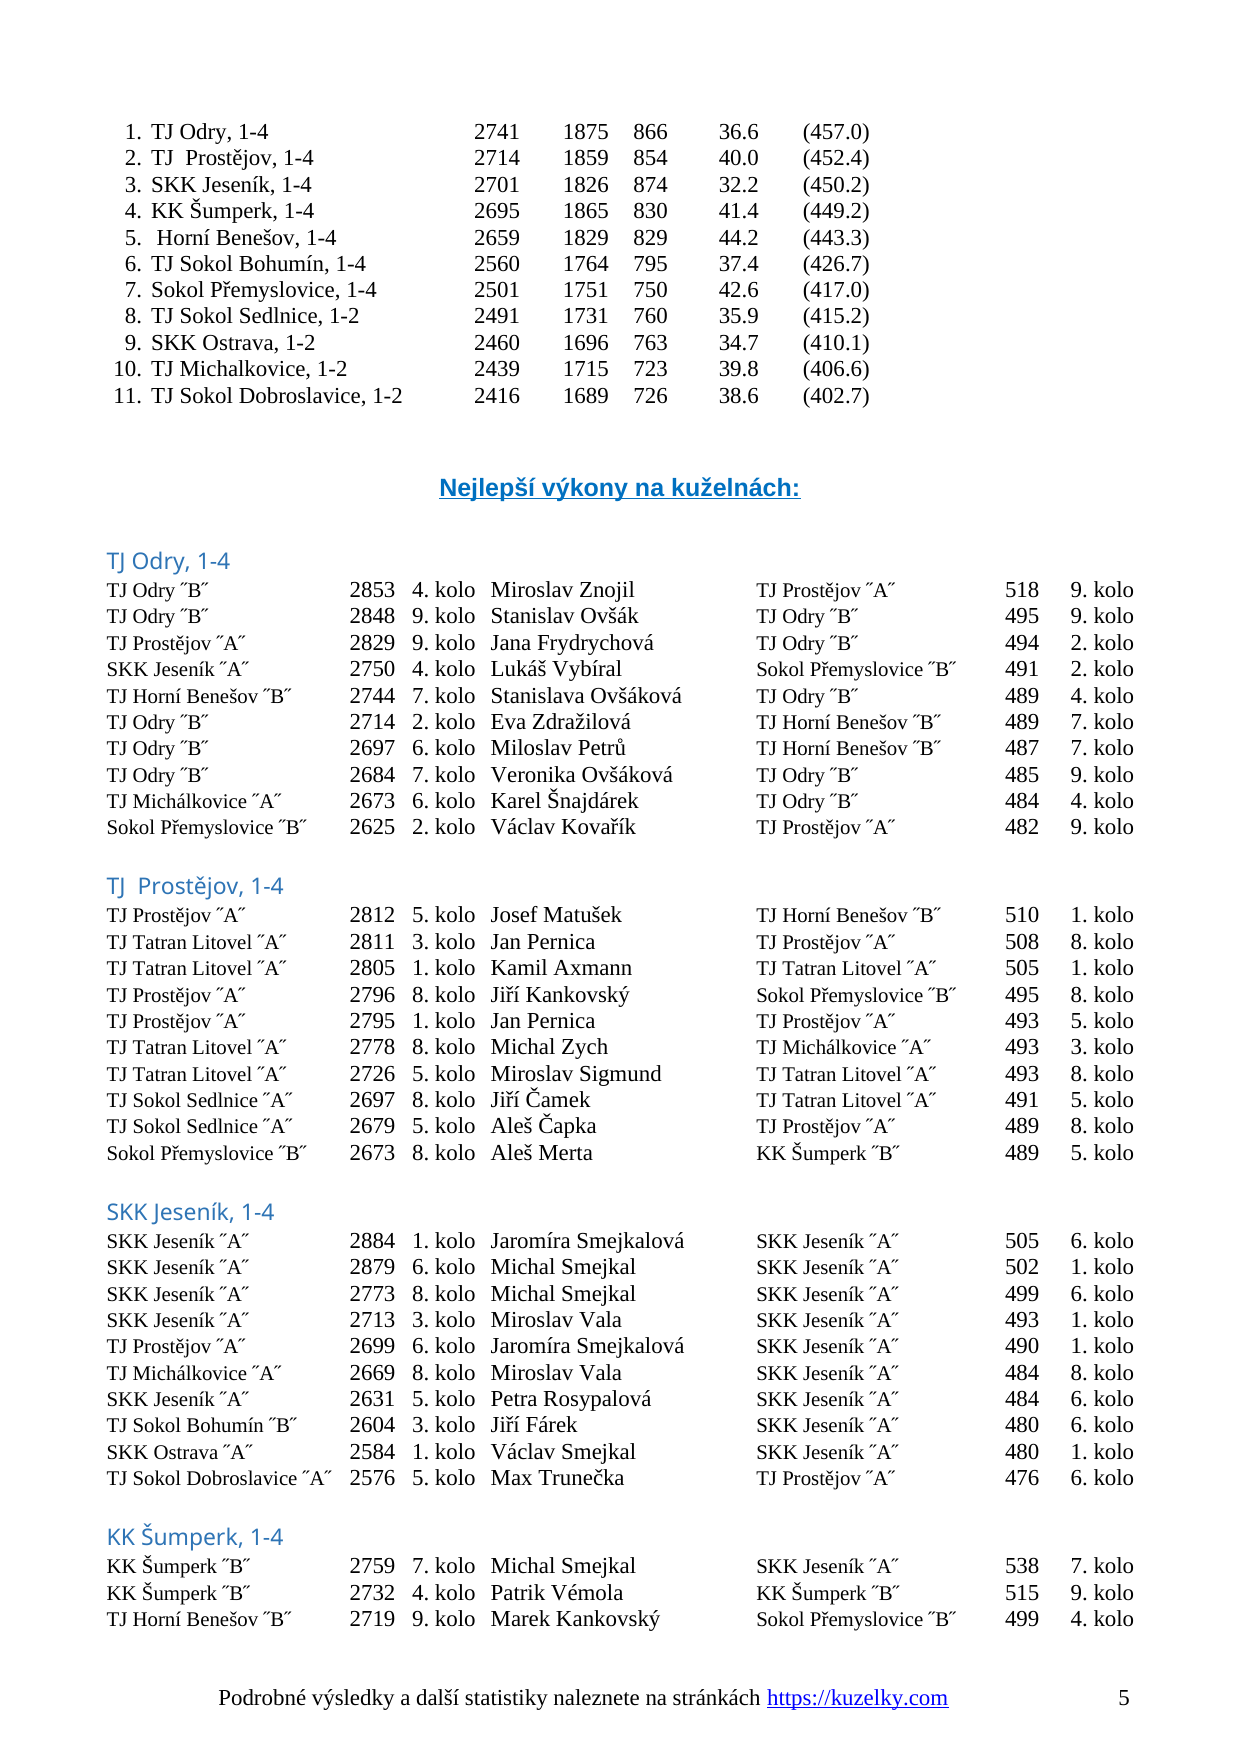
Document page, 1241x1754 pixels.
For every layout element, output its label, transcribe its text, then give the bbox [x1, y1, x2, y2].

subtitle KK Šumperk, 1-4 [106, 1521, 1134, 1552]
text 11. TJ Sokol Dobroslavice, 1-2 2416 1689 726 38.6 (402.7) [106, 382, 1134, 408]
text TJ Prostějov ˝A˝ 2812 5. kolo Josef Matušek TJ Horní Benešov ˝B˝ 510 1. kolo [106, 902, 1134, 928]
text SKK Jeseník ˝A˝ 2884 1. kolo Jaromíra Smejkalová SKK Jeseník ˝A˝ 505 6. kolo [106, 1227, 1134, 1253]
text TJ Tatran Litovel ˝A˝ 2805 1. kolo Kamil Axmann TJ Tatran Litovel ˝A˝ 505 1. kolo [106, 954, 1134, 981]
text TJ Horní Benešov ˝B˝ 2719 9. kolo Marek Kankovský Sokol Přemyslovice ˝B˝ 499 4. kolo [106, 1605, 1134, 1631]
text TJ Tatran Litovel ˝A˝ 2726 5. kolo Miroslav Sigmund TJ Tatran Litovel ˝A˝ 493 8. kolo [106, 1060, 1134, 1086]
text TJ Horní Benešov ˝B˝ 2744 7. kolo Stanislava Ovšáková TJ Odry ˝B˝ 489 4. kolo [106, 682, 1134, 708]
subtitle TJ Odry, 1-4 [106, 545, 1134, 576]
text Sokol Přemyslovice ˝B˝ 2673 8. kolo Aleš Merta KK Šumperk ˝B˝ 489 5. kolo [106, 1139, 1134, 1165]
text TJ Tatran Litovel ˝A˝ 2778 8. kolo Michal Zych TJ Michálkovice ˝A˝ 493 3. kolo [106, 1033, 1134, 1060]
text TJ Michálkovice ˝A˝ 2673 6. kolo Karel Šnajdárek TJ Odry ˝B˝ 484 4. kolo [106, 787, 1134, 813]
text SKK Jeseník ˝A˝ 2750 4. kolo Lukáš Vybíral Sokol Přemyslovice ˝B˝ 491 2. kolo [106, 655, 1134, 682]
text TJ Prostějov ˝A˝ 2699 6. kolo Jaromíra Smejkalová SKK Jeseník ˝A˝ 490 1. kolo [106, 1332, 1134, 1359]
text SKK Jeseník ˝A˝ 2713 3. kolo Miroslav Vala SKK Jeseník ˝A˝ 493 1. kolo [106, 1306, 1134, 1332]
text TJ Odry ˝B˝ 2697 6. kolo Miloslav Petrů TJ Horní Benešov ˝B˝ 487 7. kolo [106, 734, 1134, 761]
text TJ Sokol Sedlnice ˝A˝ 2697 8. kolo Jiří Čamek TJ Tatran Litovel ˝A˝ 491 5. kolo [106, 1086, 1134, 1112]
text TJ Odry ˝B˝ 2848 9. kolo Stanislav Ovšák TJ Odry ˝B˝ 495 9. kolo [106, 603, 1134, 629]
text 10. TJ Michalkovice, 1-2 2439 1715 723 39.8 (406.6) [106, 355, 1134, 382]
text 4. KK Šumperk, 1-4 2695 1865 830 41.4 (449.2) [106, 197, 1134, 223]
text 9. SKK Ostrava, 1-2 2460 1696 763 34.7 (410.1) [106, 329, 1134, 355]
text TJ Odry ˝B˝ 2714 2. kolo Eva Zdražilová TJ Horní Benešov ˝B˝ 489 7. kolo [106, 708, 1134, 734]
text KK Šumperk ˝B˝ 2732 4. kolo Patrik Vémola KK Šumperk ˝B˝ 515 9. kolo [106, 1578, 1134, 1605]
text TJ Michálkovice ˝A˝ 2669 8. kolo Miroslav Vala SKK Jeseník ˝A˝ 484 8. kolo [106, 1359, 1134, 1385]
text SKK Jeseník ˝A˝ 2631 5. kolo Petra Rosypalová SKK Jeseník ˝A˝ 484 6. kolo [106, 1385, 1134, 1411]
text Sokol Přemyslovice ˝B˝ 2625 2. kolo Václav Kovařík TJ Prostějov ˝A˝ 482 9. kolo [106, 813, 1134, 840]
text 3. SKK Jeseník, 1-4 2701 1826 874 32.2 (450.2) [106, 171, 1134, 197]
text TJ Prostějov ˝A˝ 2829 9. kolo Jana Frydrychová TJ Odry ˝B˝ 494 2. kolo [106, 629, 1134, 655]
text Nejlepší výkony na kuželnách: [94, 473, 1145, 502]
text 1. TJ Odry, 1-4 2741 1875 866 36.6 (457.0) [106, 118, 1134, 144]
text 6. TJ Sokol Bohumín, 1-4 2560 1764 795 37.4 (426.7) [106, 250, 1134, 276]
subtitle SKK Jeseník, 1-4 [106, 1196, 1134, 1227]
text SKK Jeseník ˝A˝ 2773 8. kolo Michal Smejkal SKK Jeseník ˝A˝ 499 6. kolo [106, 1279, 1134, 1306]
text SKK Jeseník ˝A˝ 2879 6. kolo Michal Smejkal SKK Jeseník ˝A˝ 502 1. kolo [106, 1253, 1134, 1279]
text SKK Ostrava ˝A˝ 2584 1. kolo Václav Smejkal SKK Jeseník ˝A˝ 480 1. kolo [106, 1438, 1134, 1464]
text TJ Sokol Dobroslavice ˝A˝ 2576 5. kolo Max Trunečka TJ Prostějov ˝A˝ 476 6. kolo [106, 1464, 1134, 1490]
text 5. Horní Benešov, 1-4 2659 1829 829 44.2 (443.3) [106, 223, 1134, 250]
text 7. Sokol Přemyslovice, 1-4 2501 1751 750 42.6 (417.0) [106, 276, 1134, 303]
text TJ Prostějov ˝A˝ 2795 1. kolo Jan Pernica TJ Prostějov ˝A˝ 493 5. kolo [106, 1007, 1134, 1033]
text TJ Odry ˝B˝ 2684 7. kolo Veronika Ovšáková TJ Odry ˝B˝ 485 9. kolo [106, 761, 1134, 787]
text TJ Prostějov ˝A˝ 2796 8. kolo Jiří Kankovský Sokol Přemyslovice ˝B˝ 495 8. kolo [106, 981, 1134, 1007]
text 8. TJ Sokol Sedlnice, 1-2 2491 1731 760 35.9 (415.2) [106, 303, 1134, 329]
text 2. TJ Prostějov, 1-4 2714 1859 854 40.0 (452.4) [106, 144, 1134, 171]
subtitle TJ Prostějov, 1-4 [106, 870, 1134, 902]
text KK Šumperk ˝B˝ 2759 7. kolo Michal Smejkal SKK Jeseník ˝A˝ 538 7. kolo [106, 1552, 1134, 1578]
text TJ Tatran Litovel ˝A˝ 2811 3. kolo Jan Pernica TJ Prostějov ˝A˝ 508 8. kolo [106, 928, 1134, 954]
text TJ Odry ˝B˝ 2853 4. kolo Miroslav Znojil TJ Prostějov ˝A˝ 518 9. kolo [106, 576, 1134, 603]
text TJ Sokol Bohumín ˝B˝ 2604 3. kolo Jiří Fárek SKK Jeseník ˝A˝ 480 6. kolo [106, 1411, 1134, 1438]
text TJ Sokol Sedlnice ˝A˝ 2679 5. kolo Aleš Čapka TJ Prostějov ˝A˝ 489 8. kolo [106, 1112, 1134, 1139]
